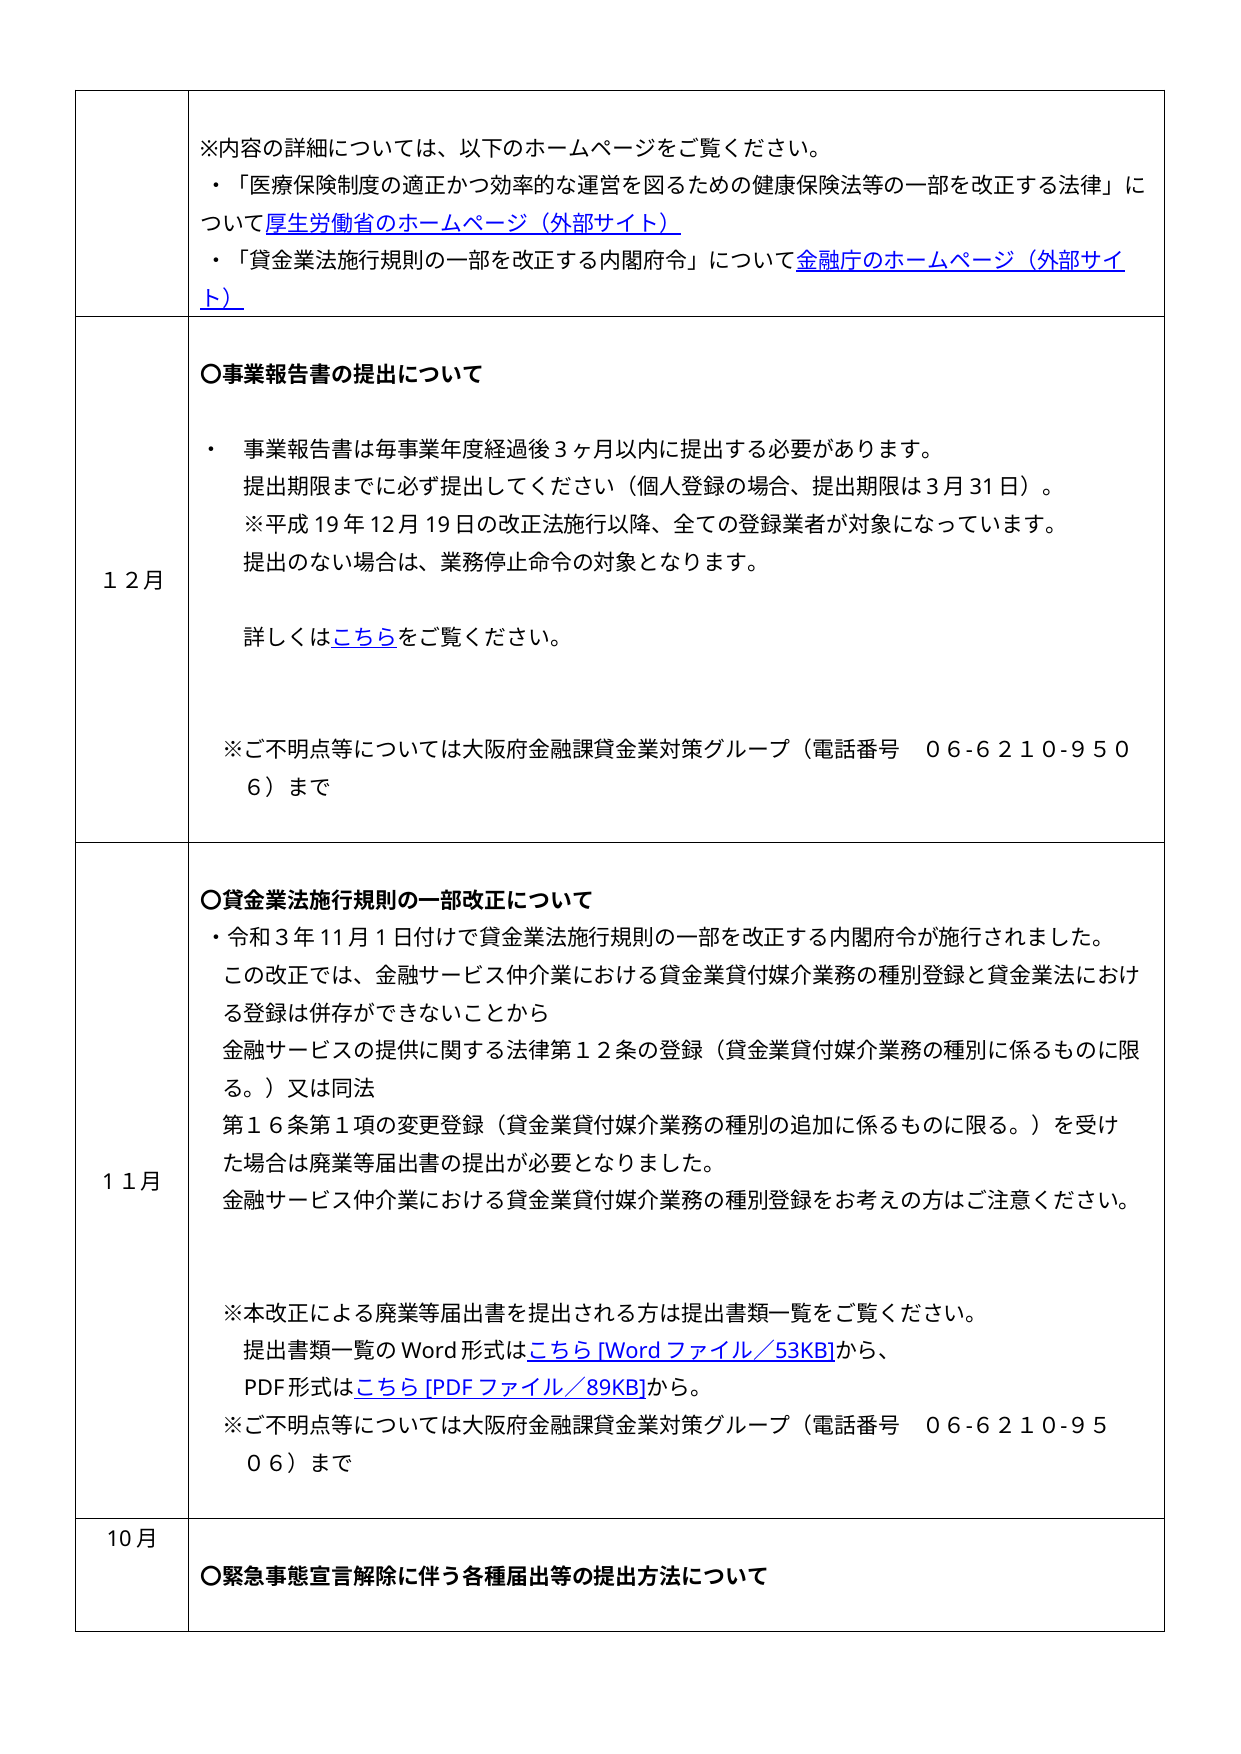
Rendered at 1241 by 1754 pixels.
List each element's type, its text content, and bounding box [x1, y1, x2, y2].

table_cell １月 [76, 91, 188, 316]
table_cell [189, 91, 1164, 316]
table_cell 1１月 [76, 843, 188, 1518]
table_cell １２月 [76, 317, 188, 842]
table_cell 〇事業報告書の提出について ・ 事業報告書は毎事業年度経過後3ヶ月以内に提出する必要があります。 提出期限までに必ず提出してください（個人登録の場合、提出期限は3月31日）。 ※平成19年12月19日の改正法施行以降、全ての登録業者が対象になっています。 提出のない場合は、業務停止命令の対象となります。 詳しくはこちらをご覧ください。 ※ご不明点等については大阪府金融課貸金業対策グループ（電話番号 ０６-６２１０-９５０ ６）まで [189, 317, 1164, 842]
table_cell 〇貸金業法施行規則の一部改正について ・令和３年11月1日付けで貸金業法施行規則の一部を改正する内閣府令が施行されました。 この改正では、金融サービス仲介業における貸金業貸付媒介業務の種別登録と貸金業法におけ る登録は併存ができないことから 金融サービスの提供に関する法律第１２条の登録（貸金業貸付媒介業務の種別に係るものに限 る。）又は同法 第１６条第１項の変更登録（貸金業貸付媒介業務の種別の追加に係るものに限る。）を受け た場合は廃業等届出書の提出が必要となりました。 金融サービス仲介業における貸金業貸付媒介業務の種別登録をお考えの方はご注意ください。 ※本改正による廃業等届出書を提出される方は提出書類一覧をご覧ください。 提出書類一覧のWord形式はこちら [Wordファイル／53KB]から、 PDF形式はこちら [PDFファイル／89KB]から。 ※ご不明点等については大阪府金融課貸金業対策グループ（電話番号 ０６-６２１０-９５ ０６）まで [189, 843, 1164, 1518]
table_cell 10月 [76, 1519, 188, 1631]
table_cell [189, 1519, 1164, 1631]
